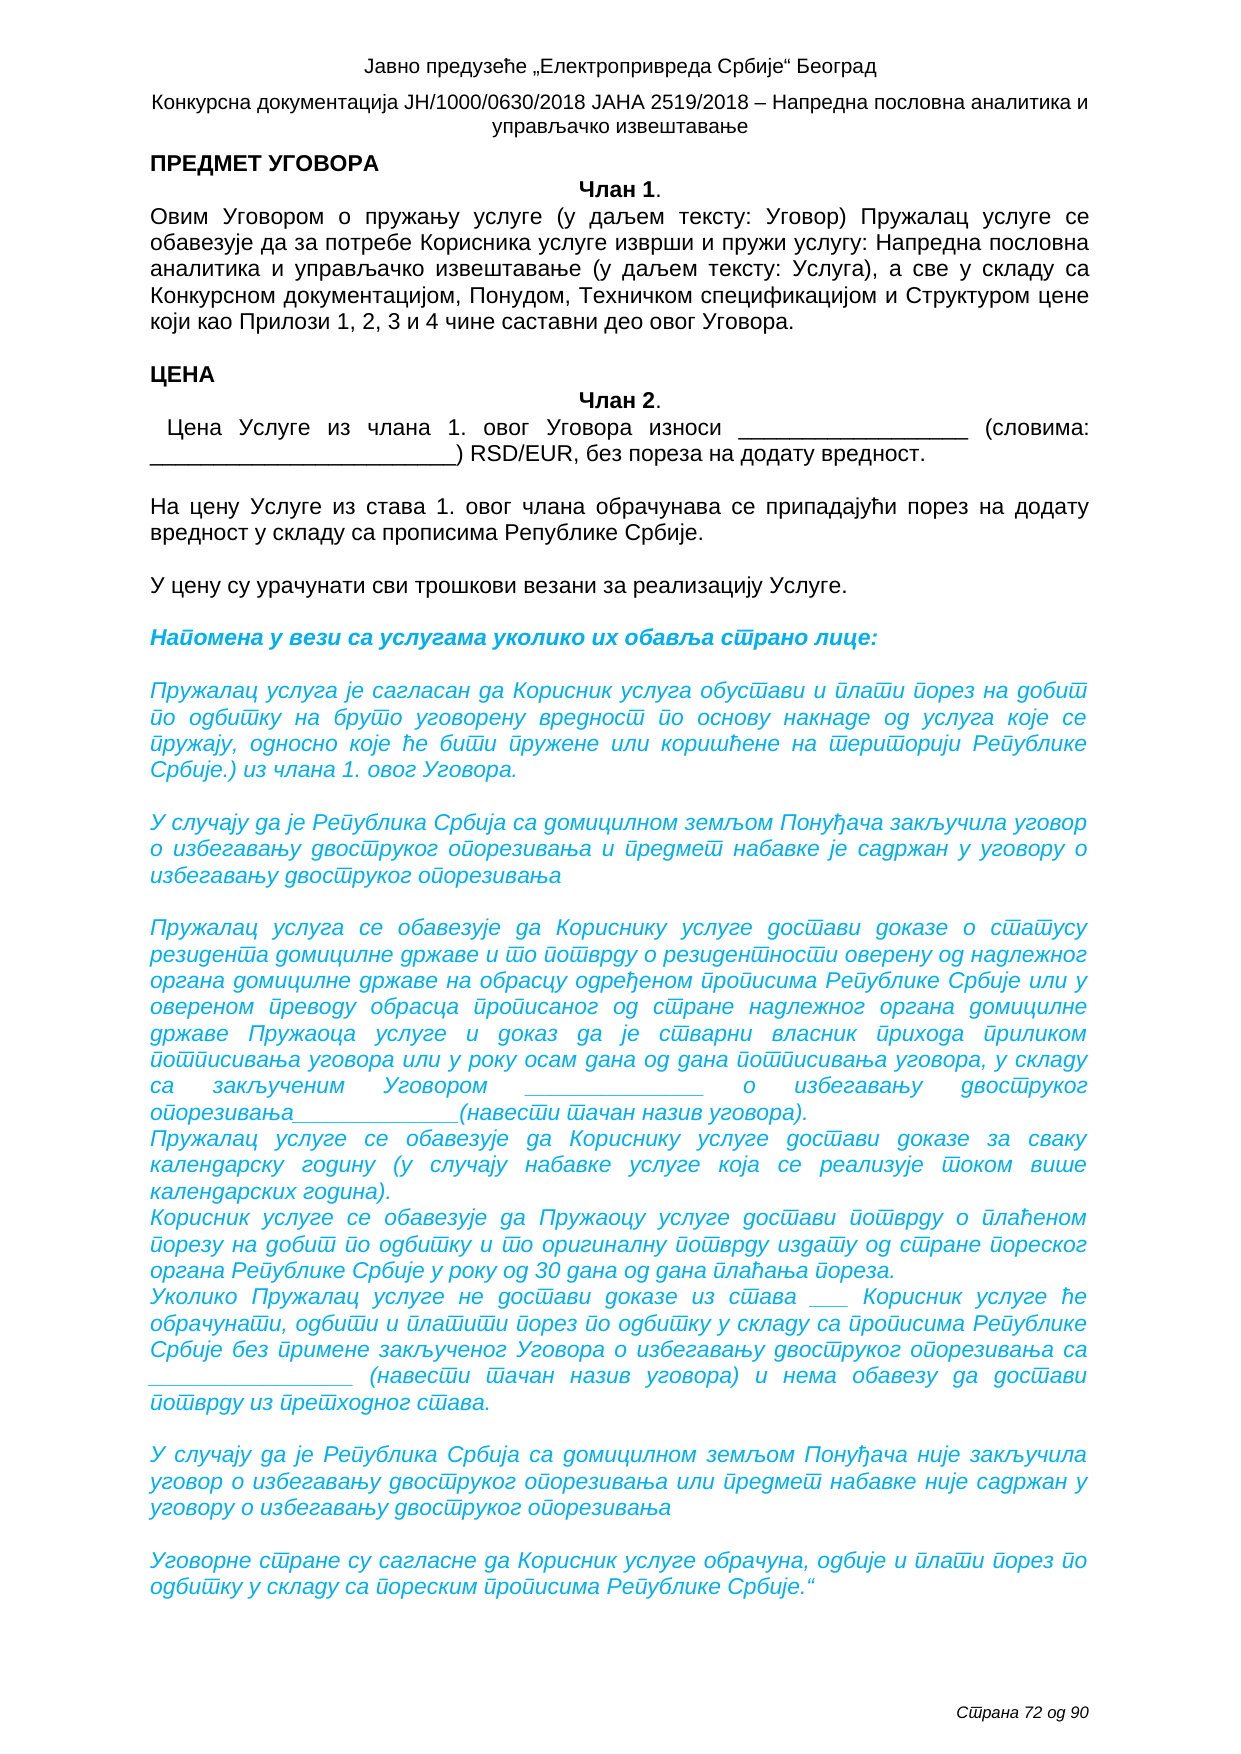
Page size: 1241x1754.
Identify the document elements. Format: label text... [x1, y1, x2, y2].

text Члан 1. [150, 176, 1090, 203]
text У случају да је Република Србија са домицилном земљом Понуђача закључила уговор о избегавању двоструког опорезивања и предмет набавке је садржан у уговору о избегавању двоструког опорезивања [150, 809, 1090, 888]
text Напомена у вези са услугама уколико их обавља страно лице: [150, 624, 1090, 651]
text Уколико Пружалац услуге не достави доказе из става ___ Корисник услуге ће обрачунати, одбити и платити порез по одбитку у складу са прописима Републике Србије без примене закљученог Уговора о избегавању двоструког опорезивања са ________________ (навести тачан назив уговора) и нема обавезу да достави потврду из претходног става. [150, 1283, 1090, 1415]
text Корисник услуге се обавезује да Пружаоцу услуге достави потврду о плаћеном порезу на добит по одбитку и то оригиналну потврду издату од стране пореског органа Републике Србије у року од 30 дана од дана плаћања пореза. [150, 1204, 1090, 1283]
text Пружалац услуга се обавезује да Кориснику услуге достави доказе о статусу резидента домицилне државе и то потврду о резидентности оверену од надлежног органа домицилне државе на обрасцу одређеном прописима Републике Србије или у овереном преводу обрасца прописаног од стране надлежног органа домицилне државе Пружаоца услуге и доказ да је стварни власник прихода приликом потписивања уговора или у року осам дана од дана потписивања уговора, у складу са закљученим Уговором ______________ о избегавању двоструког опорезивања_____________(навести тачан назив уговора). [150, 914, 1090, 1125]
text У цену су урачунати сви трошкови везани за реализацију Услуге. [150, 572, 1090, 598]
text Овим Уговором о пружању услуге (у даљем тексту: Уговор) Пружалац услуге се обавезује да за потребе Корисника услуге изврши и пружи услугу: Напредна пословна аналитика и управљачко извештавање (у даљем тексту: Услуга), а све у складу са Конкурсном документацијом, Понудом, Техничком спецификацијом и Структуром цене који као Прилози 1, 2, 3 и 4 чине саставни део овог Уговора. [150, 203, 1090, 334]
text Уговорне стране су сагласне да Корисник услуге обрачуна, одбије и плати порез по одбитку у складу са пореским прописима Републике Србије.“ [150, 1547, 1090, 1599]
text У случају да је Република Србија са домицилном земљом Понуђача није закључила уговор о избегавању двоструког опорезивања или предмет набавке није садржан у уговору о избегавању двоструког опорезивања [150, 1441, 1090, 1520]
text Пружалац услуге се обавезује да Кориснику услуге достави доказе за сваку календарску годину (у случају набавке услуге која се реализује током више календарских година). [150, 1125, 1090, 1204]
text ПРЕДМЕТ УГОВОРА [150, 150, 1090, 176]
text Пружалац услуга је сагласан да Корисник услуга обустави и плати порез на добит по одбитку на бруто уговорену вредност по основу накнаде од услуга које се пружају, односно које ће бити пружене или коришћене на територији Републике Србије.) из члана 1. овог Уговора. [150, 677, 1090, 782]
text Цена Услуге из члана 1. овог Уговора износи __________________ (словима: ________________________) RSD/ЕUR, без пореза на додату вредност. [150, 413, 1090, 466]
text Члан 2. [150, 387, 1090, 413]
text На цену Услуге из става 1. овог члана обрачунава се припадајући порез на додату вредност у складу са прописима Републике Србије. [150, 493, 1090, 545]
text ЦЕНА [150, 361, 1090, 387]
